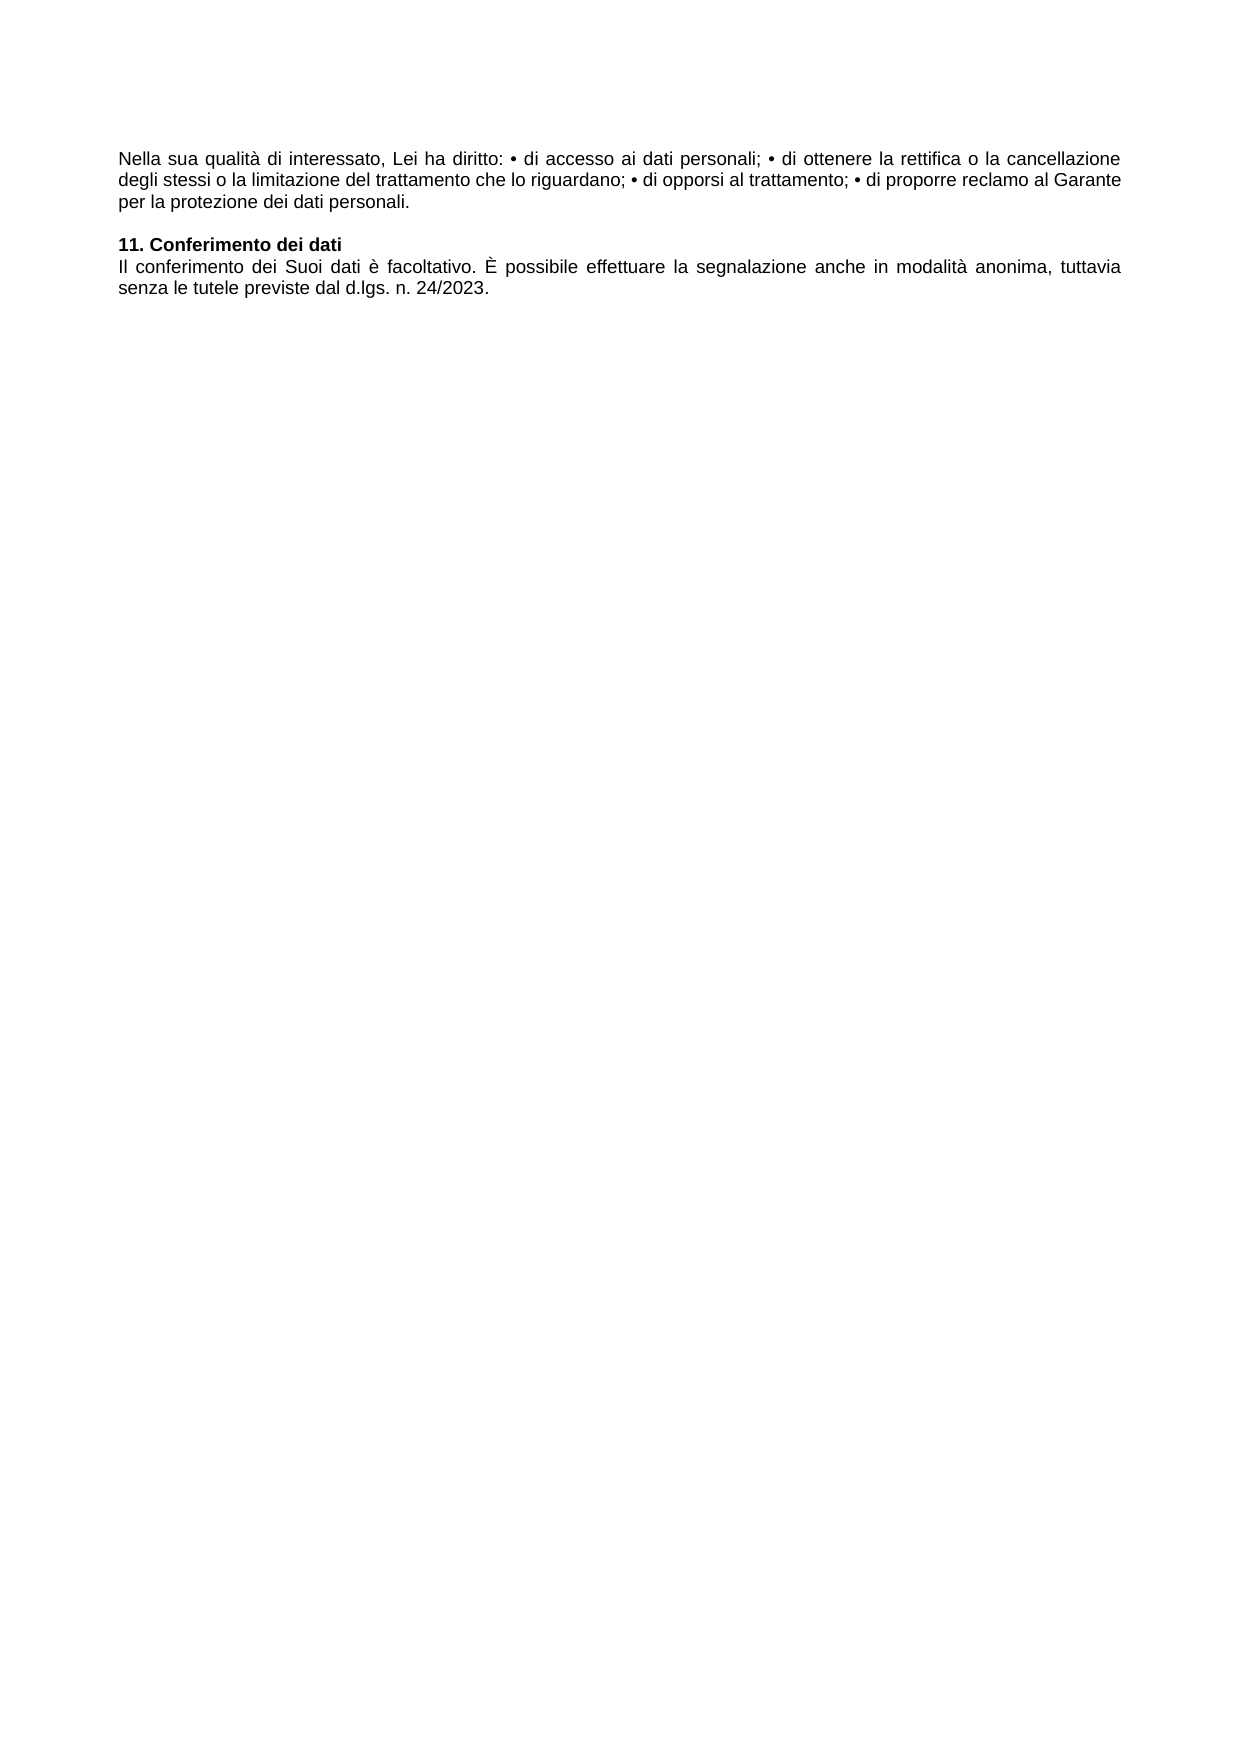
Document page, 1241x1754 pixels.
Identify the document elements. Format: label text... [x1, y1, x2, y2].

text 11. Conferimento dei dati [118, 234, 1122, 255]
text Nella sua qualità di interessato, Lei ha diritto: • di accesso ai dati personali; • di ottenere la rettifica o la cancellazione degli stessi o la limitazione del trattamento che lo riguardano; • di opporsi al trattamento; • di proporre reclamo al Garante per la protezione dei dati personali. [118, 148, 1122, 212]
text Il conferimento dei Suoi dati è facoltativo. È possibile effettuare la segnalazione anche in modalità anonima, tuttavia senza le tutele previste dal d.lgs. n. 24/2023. [118, 255, 1122, 298]
